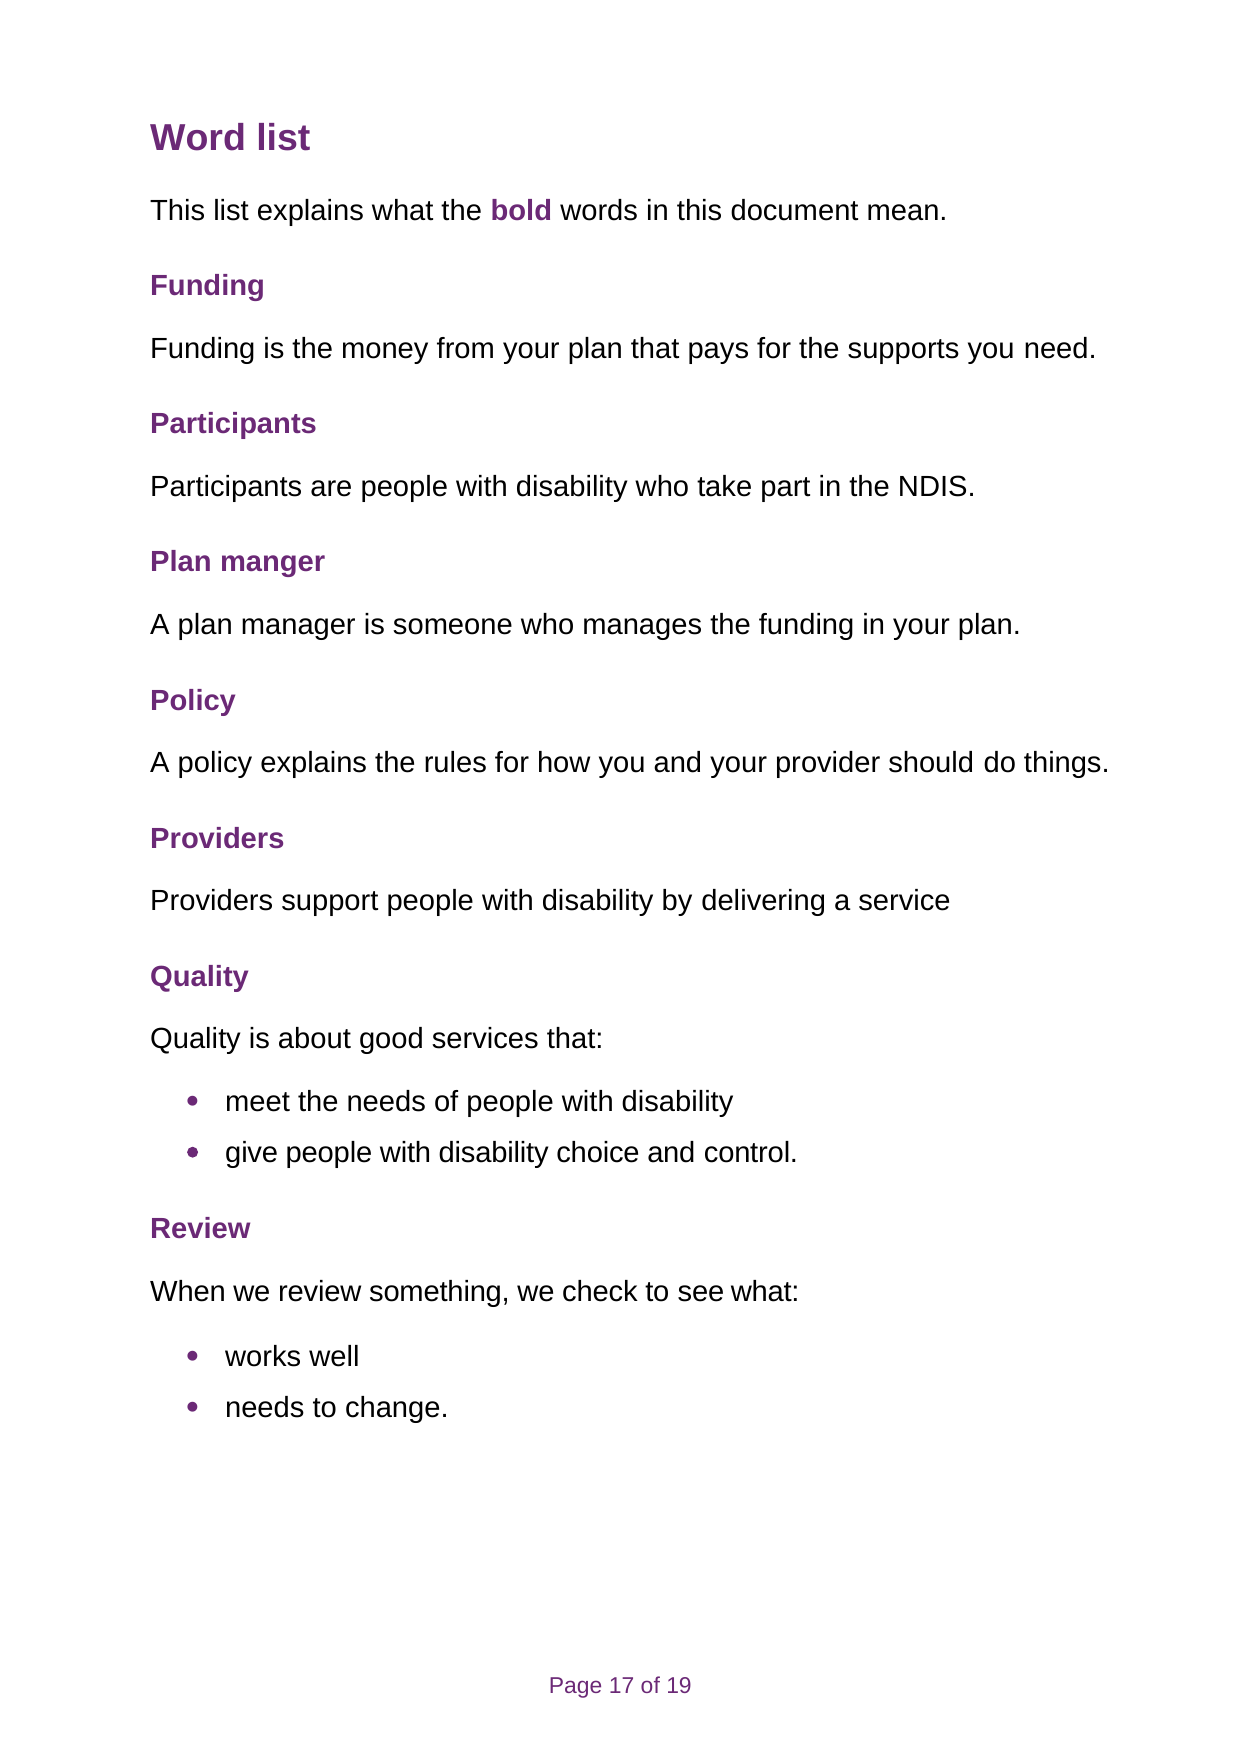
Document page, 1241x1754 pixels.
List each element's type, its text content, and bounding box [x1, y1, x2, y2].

text A policy explains the rules for how you and your provider should do things. [150, 745, 1122, 779]
list give people with disability choice and control. [187, 1135, 1122, 1169]
text Funding is the money from your plan that pays for the supports you need. [150, 331, 1122, 364]
text A plan manager is someone who manages the funding in your plan. [150, 607, 1122, 641]
text Quality is about good services that: [150, 1022, 1122, 1055]
subtitle Word list [150, 116, 1122, 159]
list meet the needs of people with disability [187, 1084, 1122, 1118]
text Participants are people with disability who take part in the NDIS. [150, 469, 1122, 503]
list Participants [150, 406, 1122, 440]
text This list explains what the bold words in this document mean. [150, 193, 1122, 226]
list Providers [150, 821, 1122, 854]
text When we review something, we check to see what: [150, 1273, 1122, 1309]
list Policy [150, 682, 1122, 716]
list Funding [150, 268, 1122, 302]
list works well [187, 1339, 1122, 1373]
list Review [150, 1211, 1122, 1244]
text Providers support people with disability by delivering a service [150, 883, 1122, 917]
list Plan manger [150, 544, 1122, 578]
list Quality [150, 959, 1122, 992]
list needs to change. [187, 1390, 1122, 1424]
